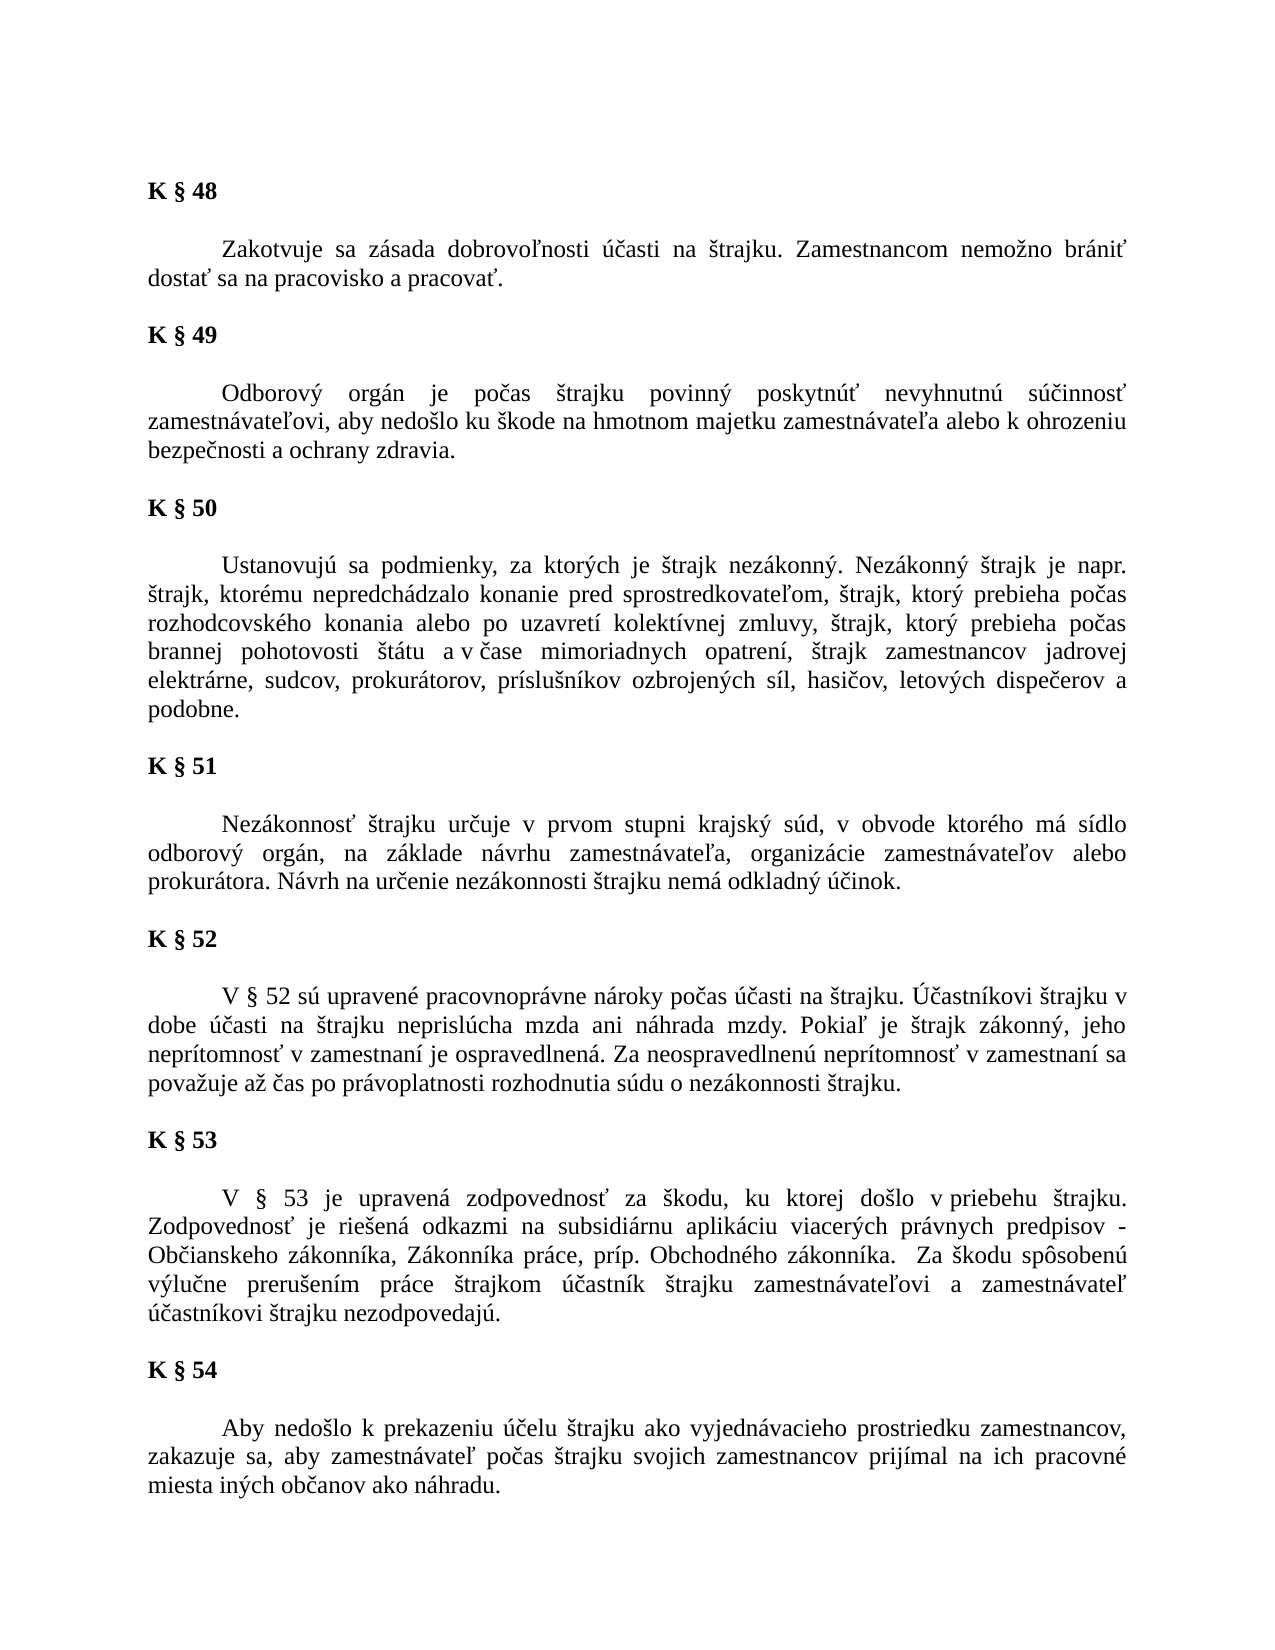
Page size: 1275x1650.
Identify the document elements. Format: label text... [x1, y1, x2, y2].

text Nezákonnosť štrajku určuje v prvom stupni krajský súd, v obvode ktorého má sídlo odborový orgán, na základe návrhu zamestnávateľa, organizácie zamestnávateľov alebo prokurátora. Návrh na určenie nezákonnosti štrajku nemá odkladný účinok. [148, 809, 1127, 895]
text Aby nedošlo k prekazeniu účelu štrajku ako vyjednávacieho prostriedku zamestnancov, zakazuje sa, aby zamestnávateľ počas štrajku svojich zamestnancov prijímal na ich pracovné miesta iných občanov ako náhradu. [148, 1413, 1127, 1499]
text K § 53 [148, 1125, 1127, 1154]
text V § 52 sú upravené pracovnoprávne nároky počas účasti na štrajku. Účastníkovi štrajku v dobe účasti na štrajku neprislúcha mzda ani náhrada mzdy. Pokiaľ je štrajk zákonný, jeho neprítomnosť v zamestnaní je ospravedlnená. Za neospravedlnenú neprítomnosť v zamestnaní sa považuje až čas po právoplatnosti rozhodnutia súdu o nezákonnosti štrajku. [148, 981, 1127, 1096]
text Odborový orgán je počas štrajku povinný poskytnúť nevyhnutnú súčinnosť zamestnávateľovi, aby nedošlo ku škode na hmotnom majetku zamestnávateľa alebo k ohrozeniu bezpečnosti a ochrany zdravia. [148, 378, 1127, 464]
text K § 49 [148, 320, 1127, 349]
text K § 48 [148, 176, 1127, 205]
text K § 54 [148, 1355, 1127, 1384]
text Ustanovujú sa podmienky, za ktorých je štrajk nezákonný. Nezákonný štrajk je napr. štrajk, ktorému nepredchádzalo konanie pred sprostredkovateľom, štrajk, ktorý prebieha počas rozhodcovského konania alebo po uzavretí kolektívnej zmluvy, štrajk, ktorý prebieha počas brannej pohotovosti štátu a v čase mimoriadnych opatrení, štrajk zamestnancov jadrovej elektrárne, sudcov, prokurátorov, príslušníkov ozbrojených síl, hasičov, letových dispečerov a podobne. [148, 550, 1127, 723]
text K § 51 [148, 751, 1127, 780]
text K § 50 [148, 493, 1127, 521]
text K § 52 [148, 924, 1127, 953]
text V § 53 je upravená zodpovednosť za škodu, ku ktorej došlo v priebehu štrajku. Zodpovednosť je riešená odkazmi na subsidiárnu aplikáciu viacerých právnych predpisov - Občianskeho zákonníka, Zákonníka práce, príp. Obchodného zákonníka. Za škodu spôsobenú výlučne prerušením práce štrajkom účastník štrajku zamestnávateľovi a zamestnávateľ účastníkovi štrajku nezodpovedajú. [148, 1183, 1127, 1326]
text Zakotvuje sa zásada dobrovoľnosti účasti na štrajku. Zamestnancom nemožno brániť dostať sa na pracovisko a pracovať. [148, 234, 1127, 291]
